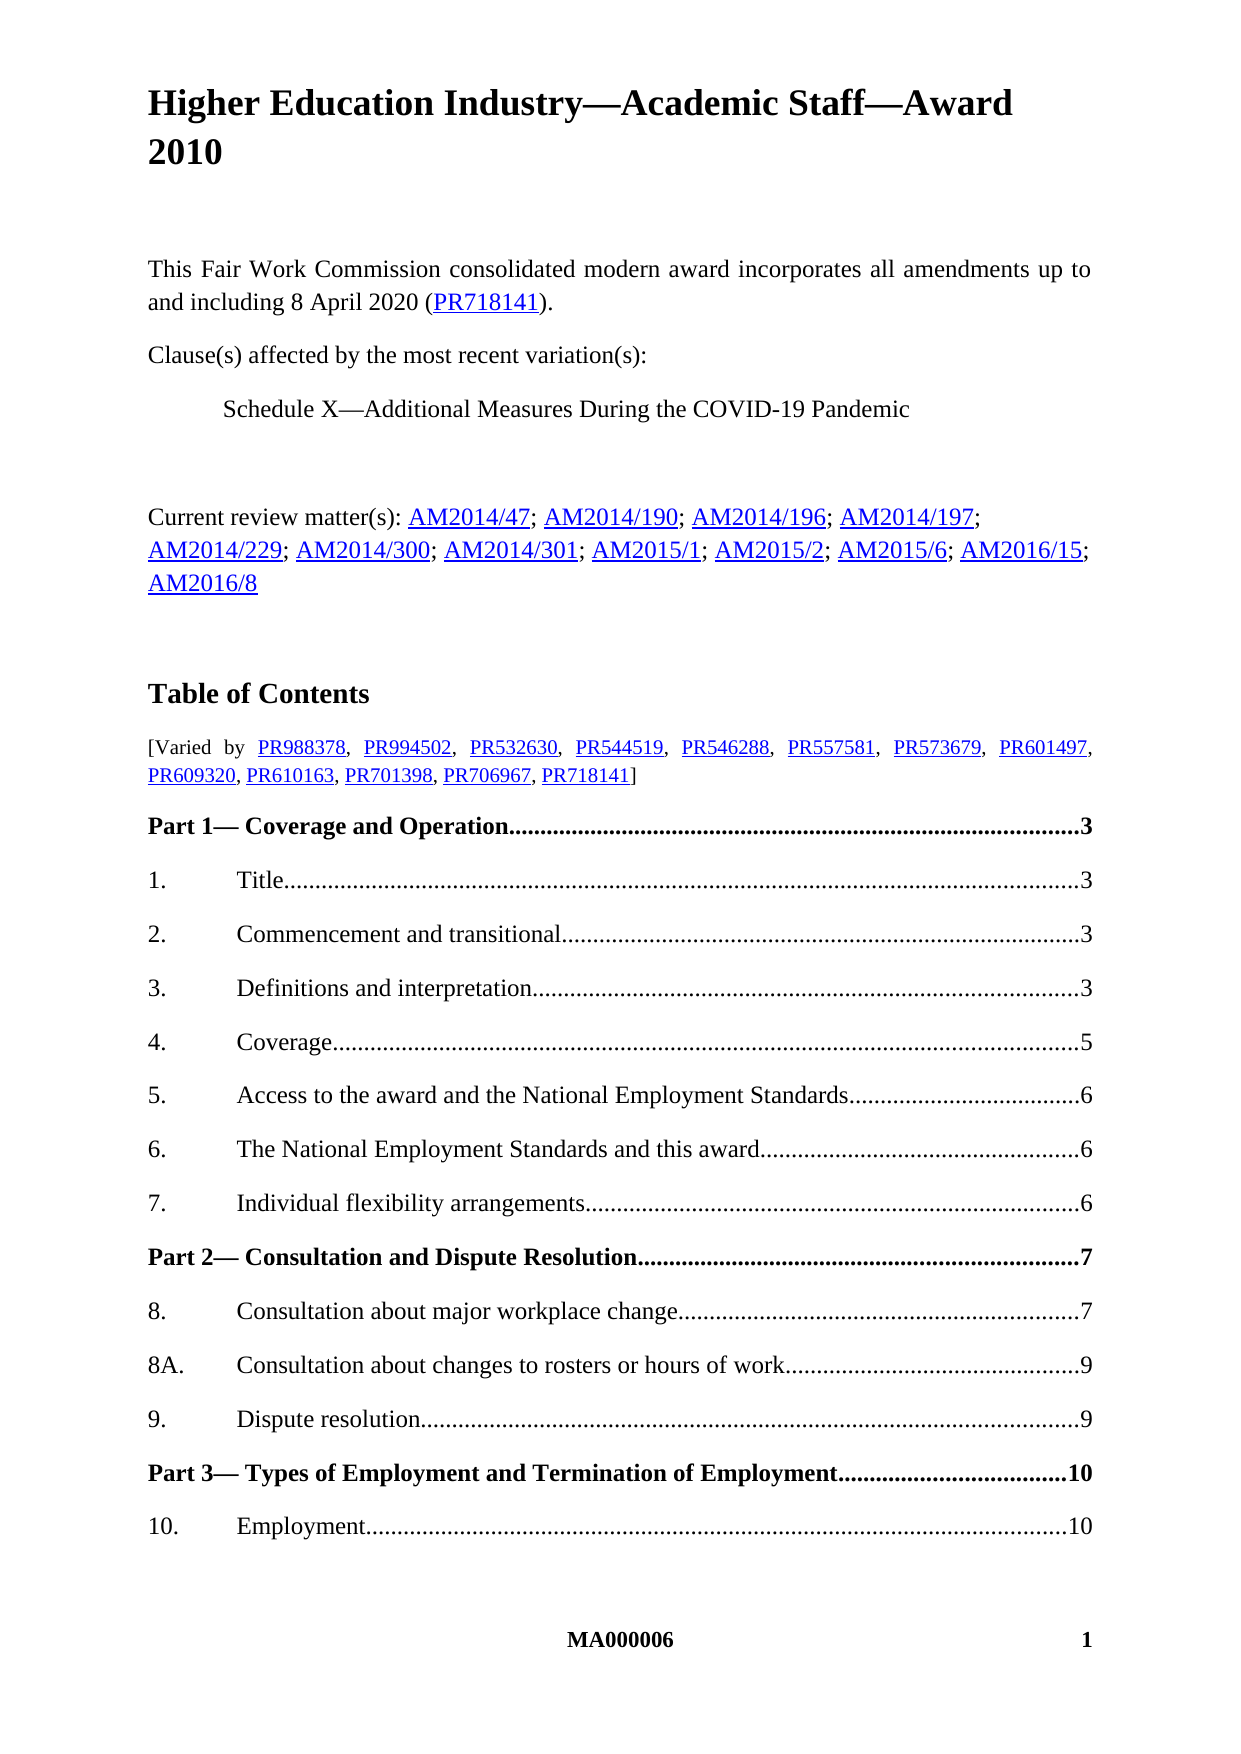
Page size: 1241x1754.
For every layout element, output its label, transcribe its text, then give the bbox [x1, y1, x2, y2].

text Part 1— Coverage and Operation 3 [148, 811, 1092, 840]
text 3. Definitions and interpretation 3 [148, 973, 1092, 1002]
text Schedule X—Additional Measures During the COVID-19 Pandemic [223, 394, 1092, 423]
text 9. Dispute resolution 9 [148, 1404, 1092, 1432]
text Higher Education Industry—Academic Staff—Award 2010 [148, 80, 1092, 173]
text This Fair Work Commission consolidated modern award incorporates all amendments up to and including 8 April 2020 (PR718141). [148, 254, 1092, 316]
text 7. Individual flexibility arrangements 6 [148, 1188, 1092, 1217]
text [Varied by PR988378, PR994502, PR532630, PR544519, PR546288, PR557581, PR573679, PR601497, PR609320, PR610163, PR701398, PR706967, PR718141] [148, 735, 1092, 787]
text 4. Coverage 5 [148, 1027, 1092, 1056]
text Clause(s) affected by the most recent variation(s): [148, 341, 1092, 369]
text 5. Access to the award and the National Employment Standards 6 [148, 1081, 1092, 1109]
text 8. Consultation about major workplace change 7 [148, 1296, 1092, 1325]
text 1. Title 3 [148, 865, 1092, 894]
text Part 2— Consultation and Dispute Resolution 7 [148, 1242, 1092, 1271]
text Part 3— Types of Employment and Termination of Employment 10 [148, 1458, 1092, 1486]
text 10. Employment 10 [148, 1511, 1092, 1540]
text 8A. Consultation about changes to rosters or hours of work 9 [148, 1350, 1092, 1379]
text Current review matter(s): AM2014/47; AM2014/190; AM2014/196; AM2014/197; AM2014/229; AM2014/300; AM2014/301; AM2015/1; AM2015/2; AM2015/6; AM2016/15; AM2016/8 [148, 502, 1092, 597]
text 2. Commencement and transitional 3 [148, 919, 1092, 948]
text Table of Contents [148, 676, 1092, 709]
text 6. The National Employment Standards and this award 6 [148, 1134, 1092, 1163]
